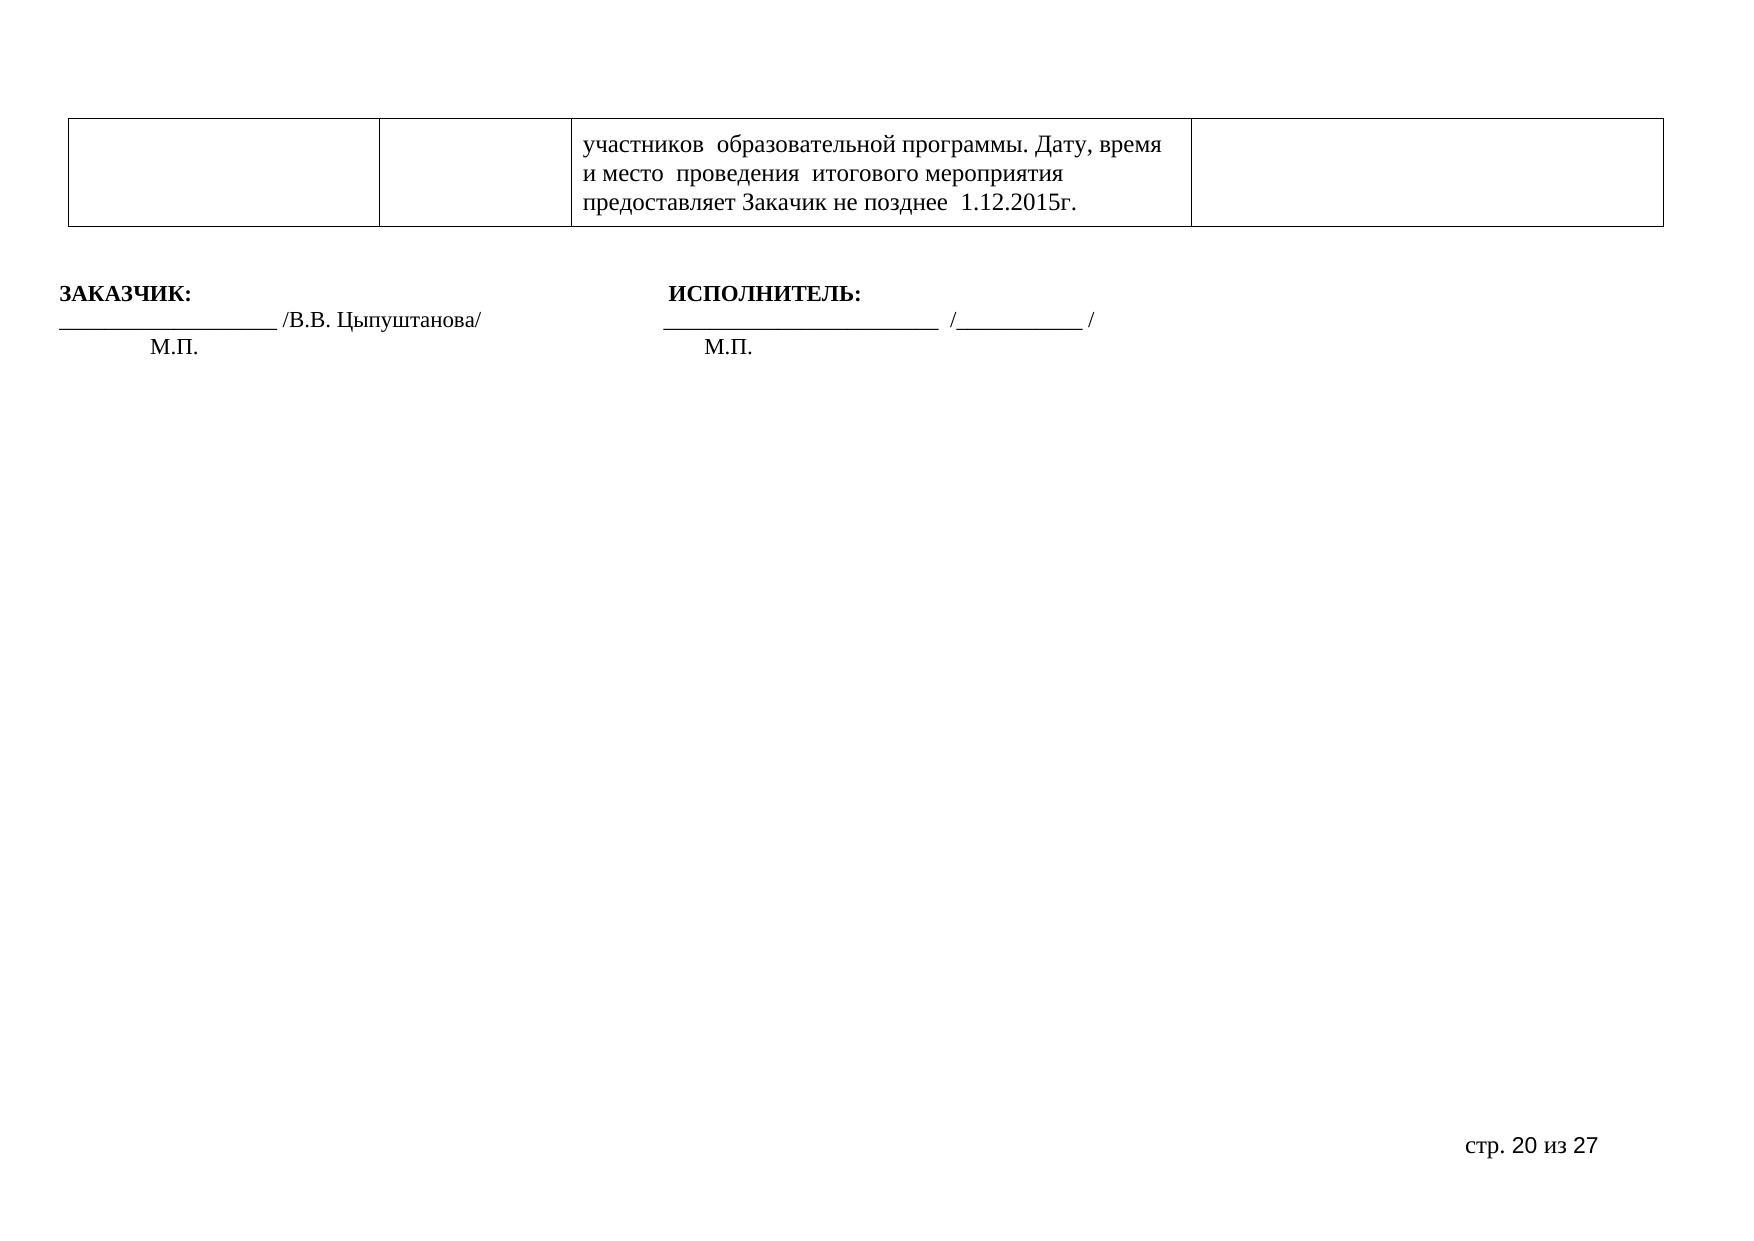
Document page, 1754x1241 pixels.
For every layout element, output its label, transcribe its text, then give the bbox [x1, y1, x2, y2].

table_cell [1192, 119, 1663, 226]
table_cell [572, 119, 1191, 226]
text М.П. М.П. [59, 333, 1636, 359]
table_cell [69, 119, 379, 226]
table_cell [380, 119, 571, 226]
text ЗАКАЗЧИК: ИСПОЛНИТЕЛЬ: [59, 280, 1636, 306]
text ___________________ /В.В. Цыпуштанова/ ________________________ /___________ / [59, 306, 1636, 333]
